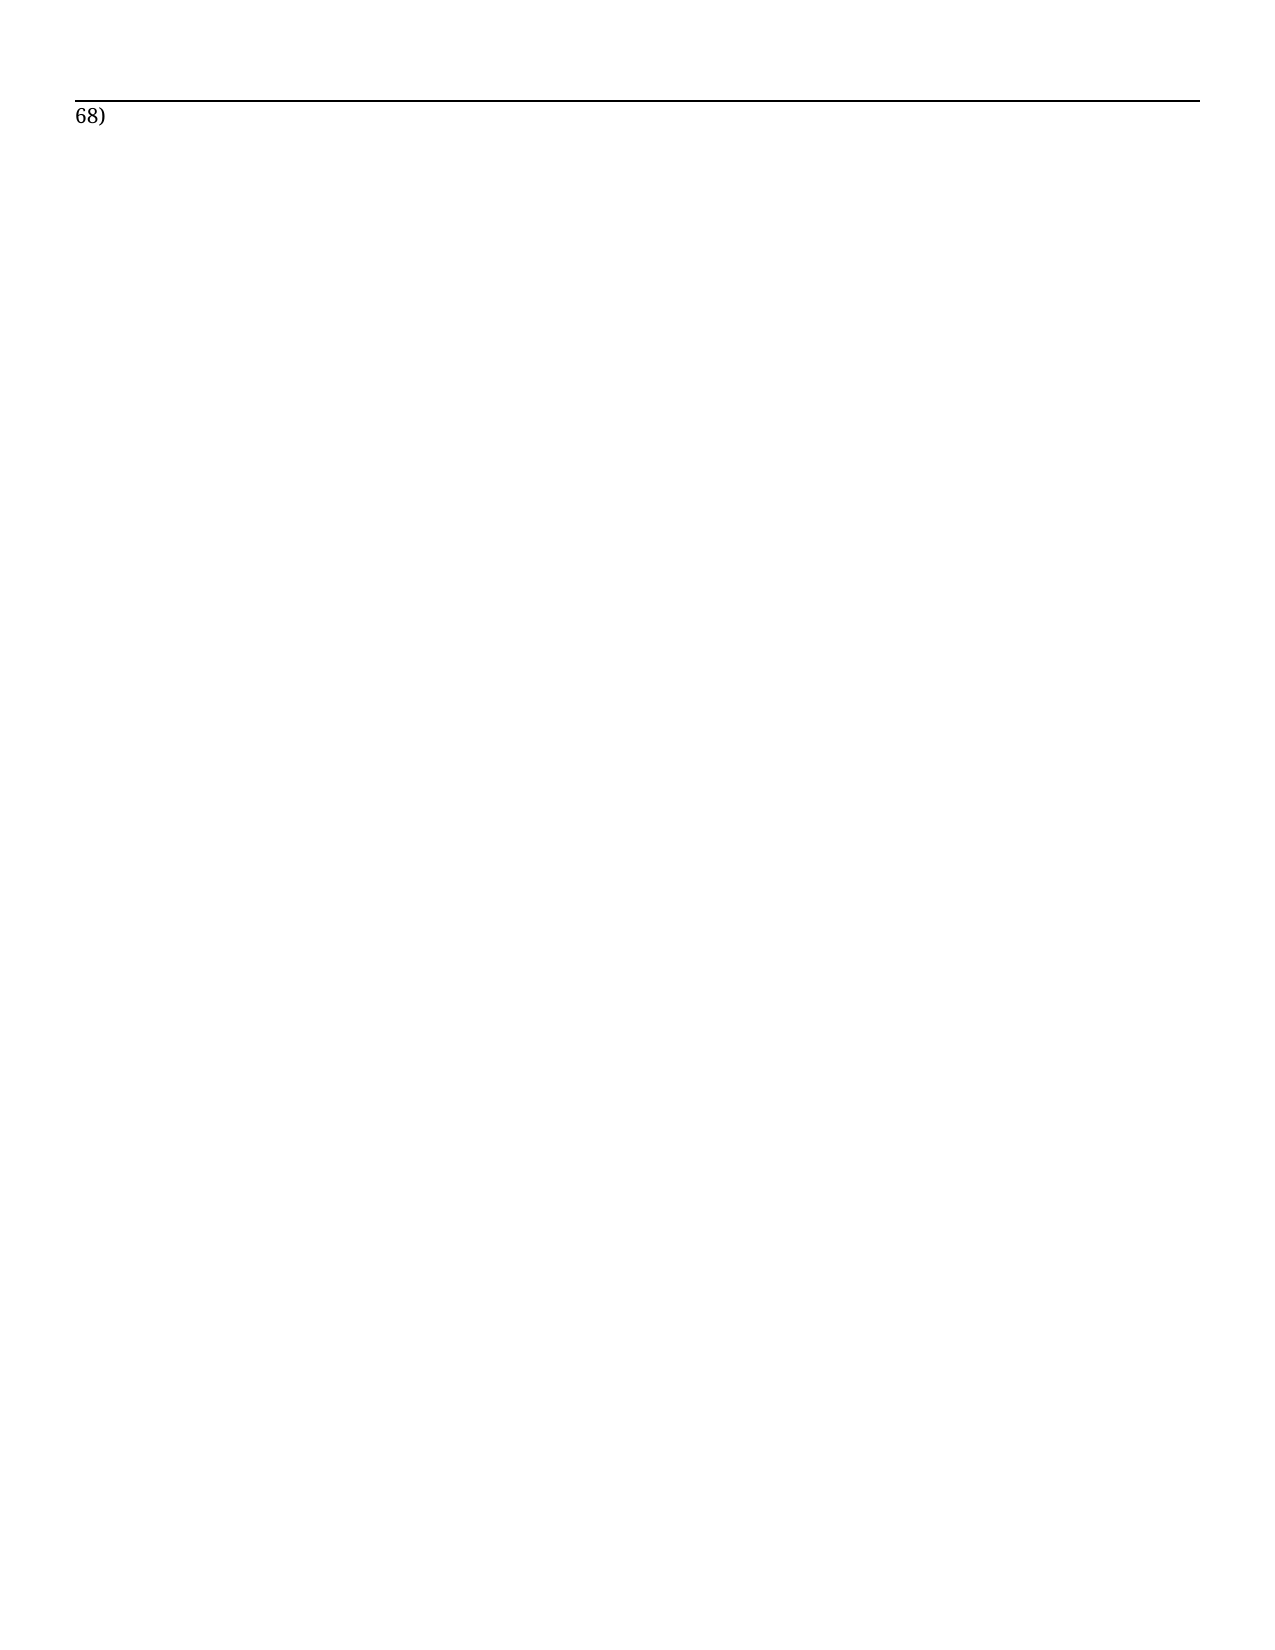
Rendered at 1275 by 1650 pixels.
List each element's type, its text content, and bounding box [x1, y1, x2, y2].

text 68) [75, 102, 1200, 130]
